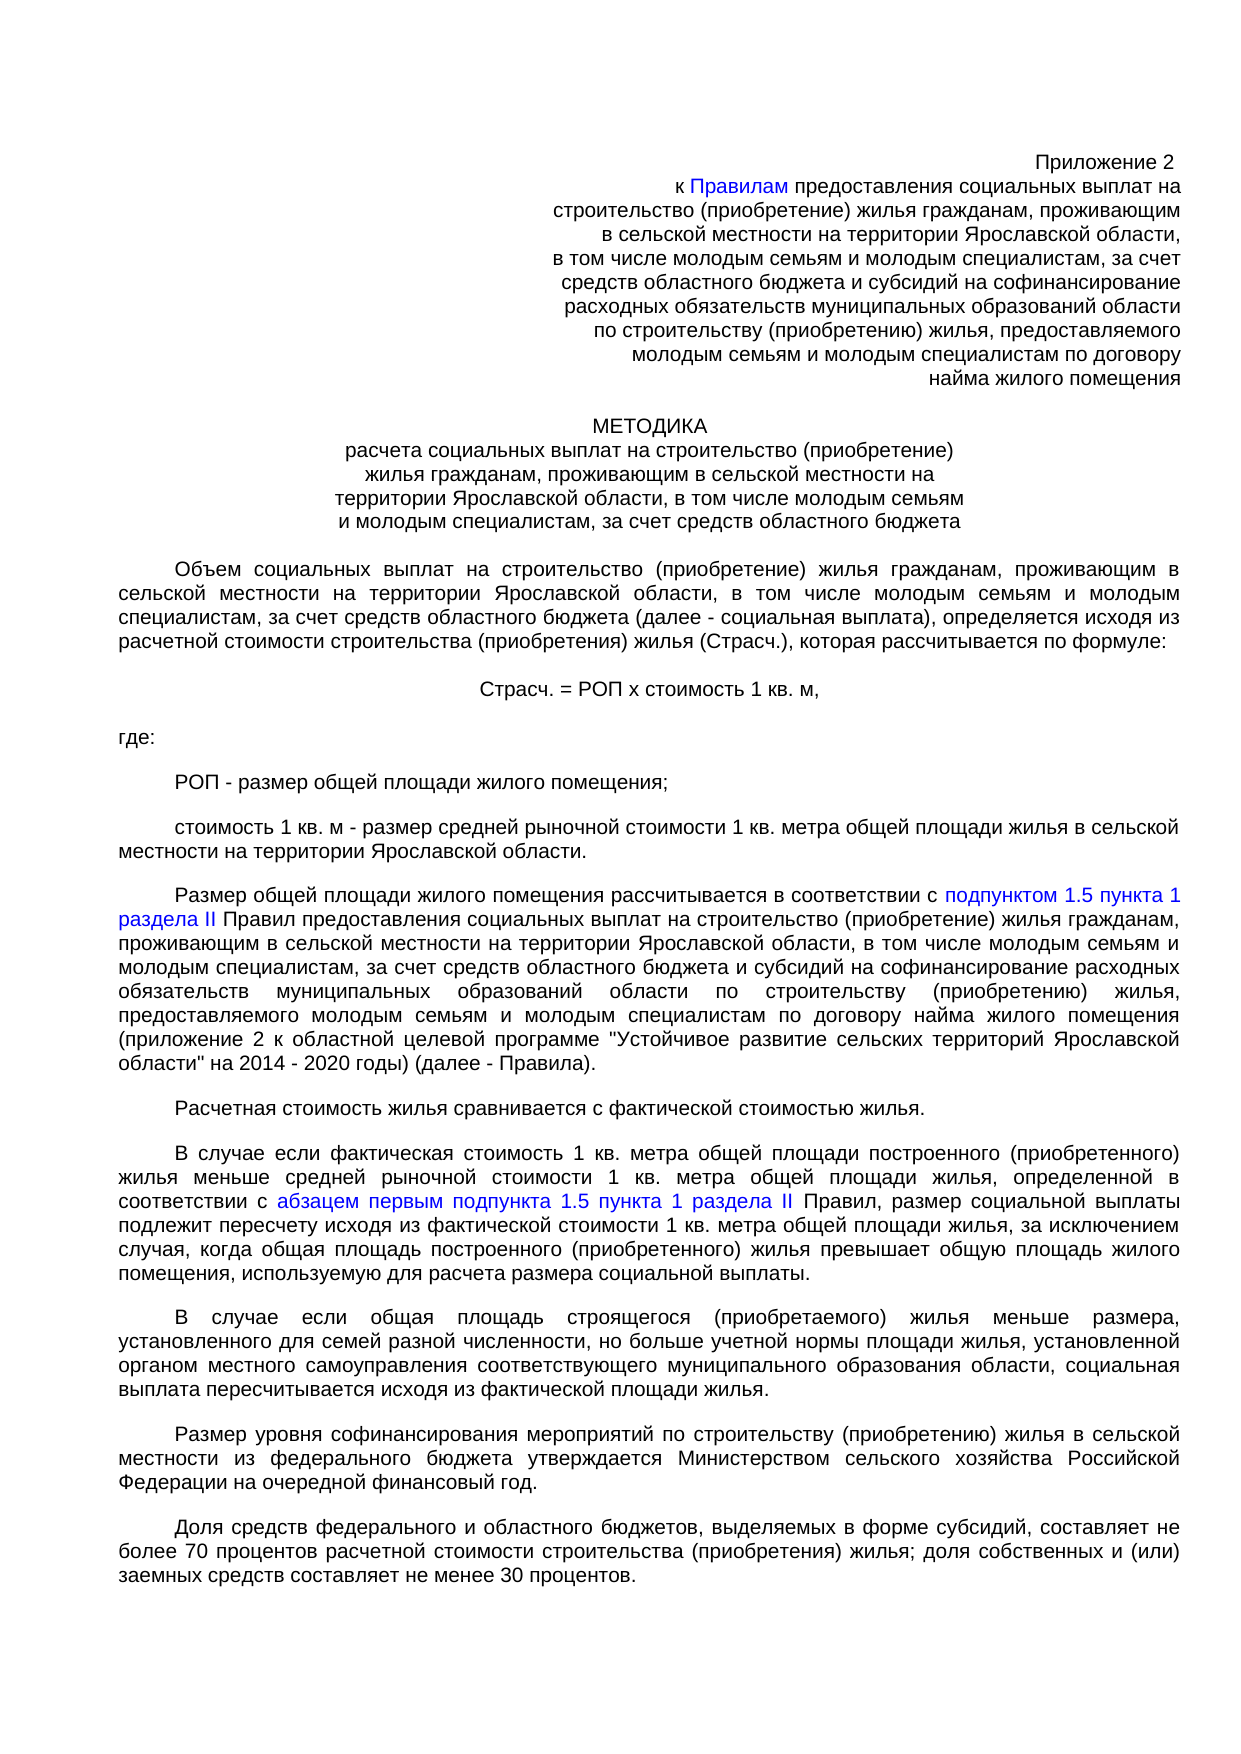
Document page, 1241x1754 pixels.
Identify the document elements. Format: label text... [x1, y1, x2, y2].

text Страсч. = РОП x стоимость 1 кв. м, [118, 677, 1181, 701]
text строительство (приобретение) жилья гражданам, проживающим [118, 198, 1181, 222]
text Расчетная стоимость жилья сравнивается с фактической стоимостью жилья. [118, 1096, 1181, 1120]
text Размер общей площади жилого помещения рассчитывается в соответствии с подпунктом 1.5 пункта 1 раздела II Правил предоставления социальных выплат на строительство (приобретение) жилья гражданам, проживающим в сельской местности на территории Ярославской области, в том числе молодым семьям и молодым специалистам, за счет средств областного бюджета и субсидий на софинансирование расходных обязательств муниципальных образований области по строительству (приобретению) жилья, предоставляемого молодым семьям и молодым специалистам по договору найма жилого помещения (приложение 2 к областной целевой программе "Устойчивое развитие сельских территорий Ярославской области" на 2014 - 2020 годы) (далее - Правила). [118, 883, 1181, 1075]
text территории Ярославской области, в том числе молодым семьям [118, 485, 1181, 509]
text МЕТОДИКА [118, 413, 1181, 437]
text Приложение 2 [118, 150, 1181, 174]
text к Правилам предоставления социальных выплат на [118, 174, 1181, 198]
text найма жилого помещения [118, 366, 1181, 389]
text расчета социальных выплат на строительство (приобретение) [118, 437, 1181, 461]
text в том числе молодым семьям и молодым специалистам, за счет [118, 246, 1181, 270]
text Размер уровня софинансирования мероприятий по строительству (приобретению) жилья в сельской местности из федерального бюджета утверждается Министерством сельского хозяйства Российской Федерации на очередной финансовый год. [118, 1422, 1181, 1494]
text в сельской местности на территории Ярославской области, [118, 222, 1181, 246]
text В случае если фактическая стоимость 1 кв. метра общей площади построенного (приобретенного) жилья меньше средней рыночной стоимости 1 кв. метра общей площади жилья, определенной в соответствии с абзацем первым подпункта 1.5 пункта 1 раздела II Правил, размер социальной выплаты подлежит пересчету исходя из фактической стоимости 1 кв. метра общей площади жилья, за исключением случая, когда общая площадь построенного (приобретенного) жилья превышает общую площадь жилого помещения, используемую для расчета размера социальной выплаты. [118, 1141, 1181, 1284]
text жилья гражданам, проживающим в сельской местности на [118, 461, 1181, 485]
text Объем социальных выплат на строительство (приобретение) жилья гражданам, проживающим в сельской местности на территории Ярославской области, в том числе молодым семьям и молодым специалистам, за счет средств областного бюджета (далее - социальная выплата), определяется исходя из расчетной стоимости строительства (приобретения) жилья (Страсч.), которая рассчитывается по формуле: [118, 557, 1181, 653]
text В случае если общая площадь строящегося (приобретаемого) жилья меньше размера, установленного для семей разной численности, но больше учетной нормы площади жилья, установленной органом местного самоуправления соответствующего муниципального образования области, социальная выплата пересчитывается исходя из фактической площади жилья. [118, 1305, 1181, 1401]
text где: [118, 725, 1181, 749]
text средств областного бюджета и субсидий на софинансирование [118, 270, 1181, 294]
text расходных обязательств муниципальных образований области [118, 294, 1181, 318]
text Доля средств федерального и областного бюджетов, выделяемых в форме субсидий, составляет не более 70 процентов расчетной стоимости строительства (приобретения) жилья; доля собственных и (или) заемных средств составляет не менее 30 процентов. [118, 1514, 1181, 1586]
text РОП - размер общей площади жилого помещения; [118, 770, 1181, 794]
text молодым семьям и молодым специалистам по договору [118, 342, 1181, 366]
text и молодым специалистам, за счет средств областного бюджета [118, 509, 1181, 533]
text по строительству (приобретению) жилья, предоставляемого [118, 318, 1181, 342]
text стоимость 1 кв. м - размер средней рыночной стоимости 1 кв. метра общей площади жилья в сельской местности на территории Ярославской области. [118, 814, 1181, 862]
